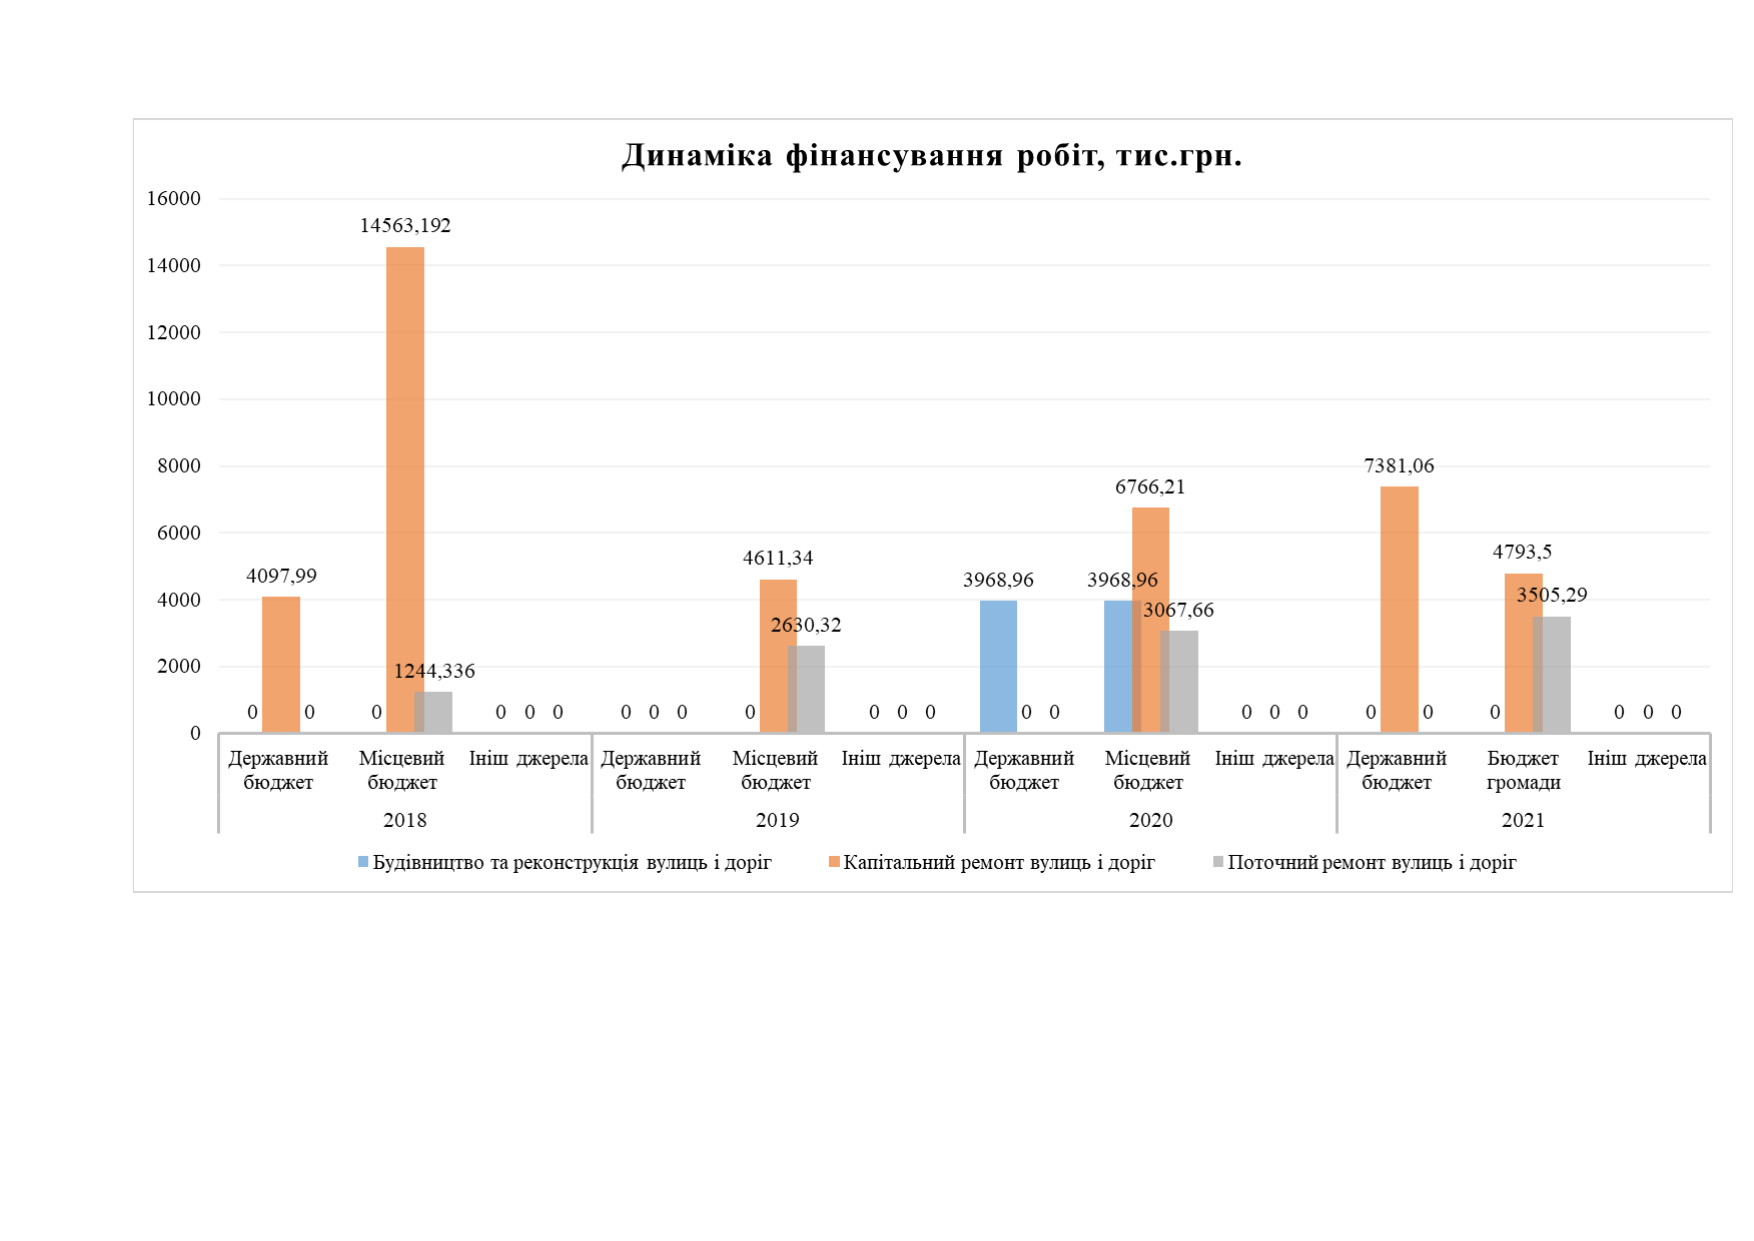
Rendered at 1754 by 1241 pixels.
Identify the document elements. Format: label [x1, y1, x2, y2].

picture [132, 118, 1733, 893]
